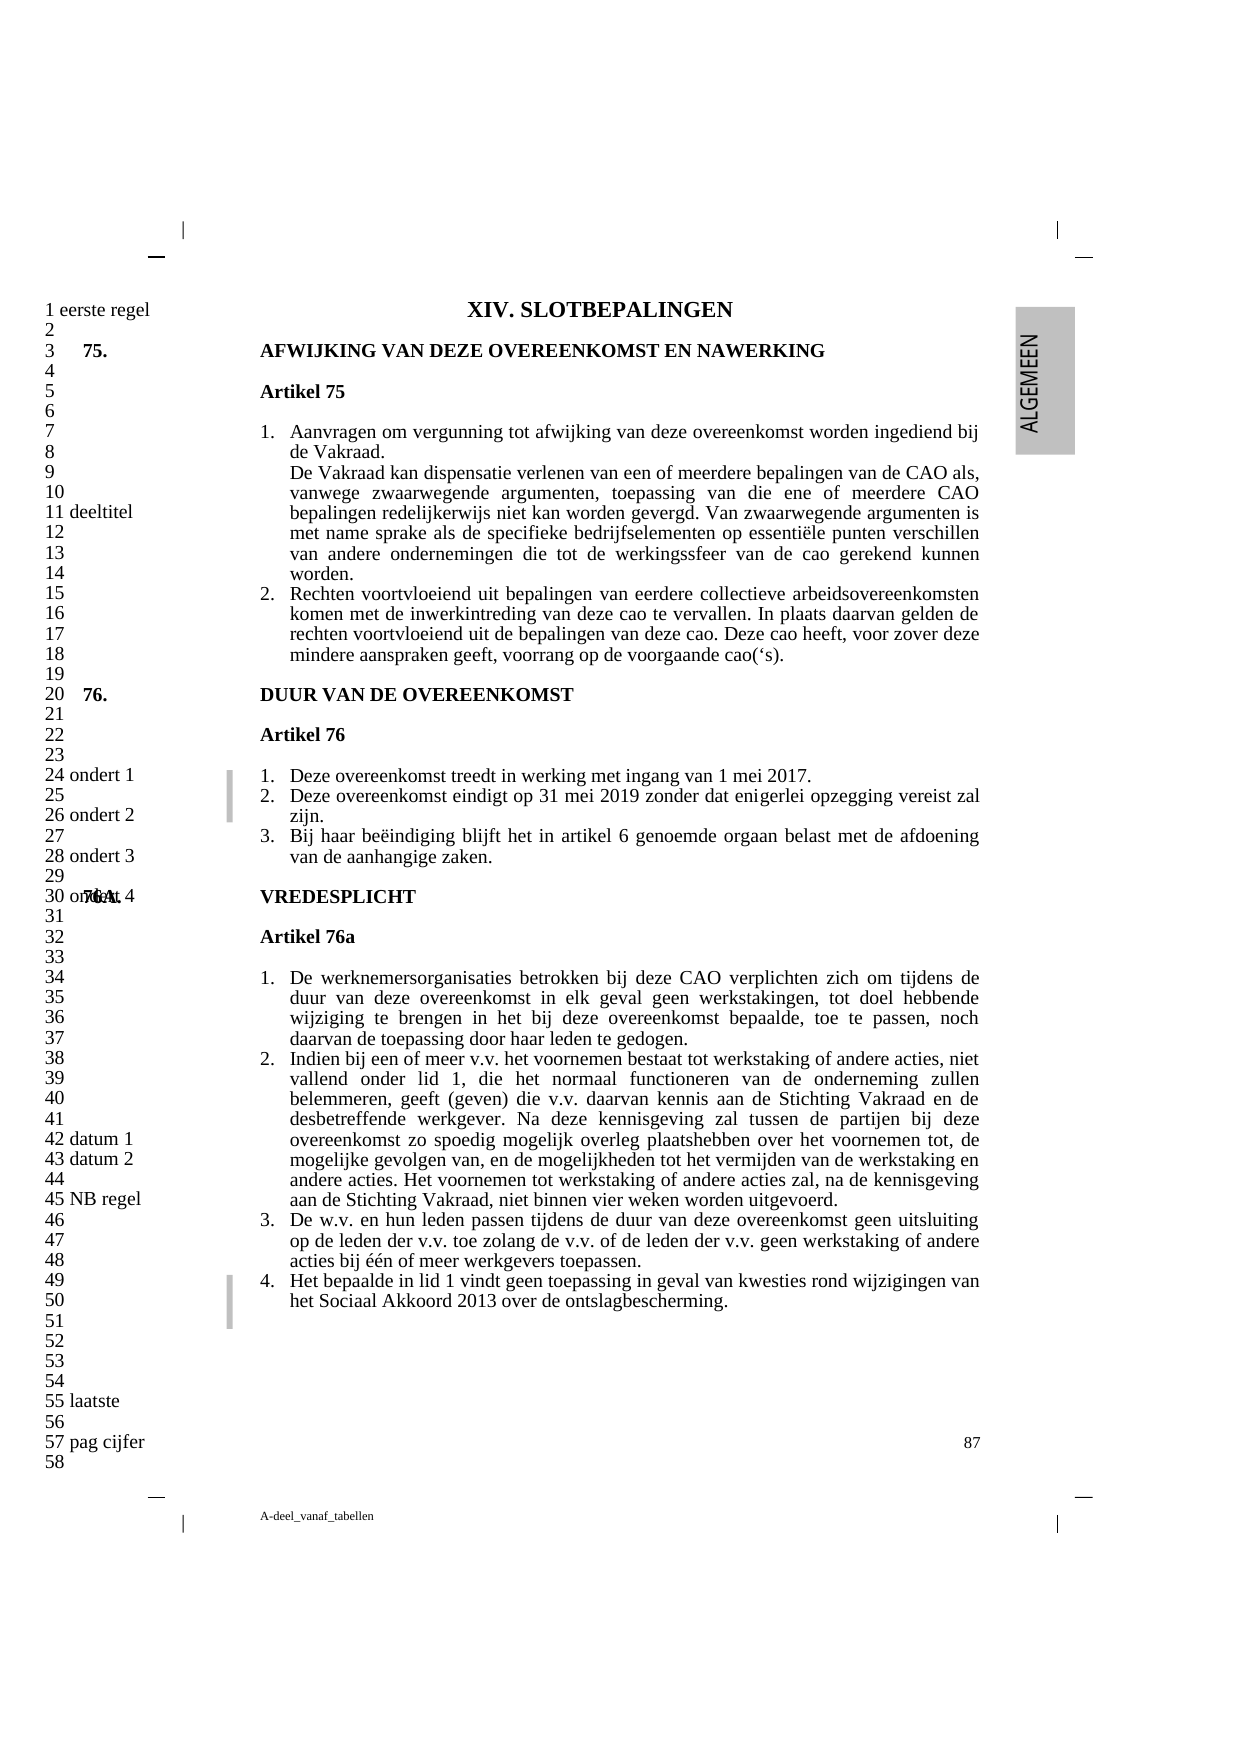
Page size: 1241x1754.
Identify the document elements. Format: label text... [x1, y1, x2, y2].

text 3. De w.v. en hun leden passen tijdens de duur van deze overeenkomst geen uitsluiting op de leden der v.v. toe zolang de v.v. of de leden der v.v. geen werkstaking of andere acties bij één of meer werkgevers toepassen. [260, 1211, 980, 1271]
text 2. Deze overeenkomst eindigt op 31 mei 2019 zonder dat enigerlei opzegging vereist zal zijn. [260, 786, 980, 827]
text De Vakraad kan dispensatie verlenen van een of meerdere bepalingen van de CAO als, vanwege zwaarwegende argumenten, toepassing van die ene of meerdere CAO bepalingen redelijkerwijs niet kan worden gevergd. Van zwaarwegende argumenten is met name sprake als de specifieke bedrijfselementen op essentiële punten verschillen van andere ondernemingen die tot de werkingssfeer van de cao gerekend kunnen worden. [260, 463, 980, 584]
text 4. Het bepaalde in lid 1 vindt geen toepassing in geval van kwesties rond wijzigingen van het Sociaal Akkoord 2013 over de ontslagbescherming. [260, 1271, 980, 1312]
text Artikel 76 [260, 726, 980, 746]
text 2. Indien bij een of meer v.v. het voornemen bestaat tot werkstaking of andere acties, niet vallend onder lid 1, die het normaal functioneren van de onderneming zullen belemmeren, geeft (geven) die v.v. daarvan kennis aan de Stichting Vakraad en de desbetreffende werkgever. Na deze kennisgeving zal tussen de partijen bij deze overeenkomst zo spoedig mogelijk overleg plaatshebben over het voornemen tot, de mogelijke gevolgen van, en de mogelijkheden tot het vermijden van de werkstaking en andere acties. Het voornemen tot werkstaking of andere acties zal, na de kennisgeving aan de Stichting Vakraad, niet binnen vier weken worden uitgevoerd. [260, 1049, 980, 1211]
text Artikel 76a [260, 928, 980, 948]
text 3. Bij haar beëindiging blijft het in artikel 6 genoemde orgaan belast met de afdoening van de aanhangige zaken. [260, 827, 980, 867]
text 76. Duur van de overeenkomst [83, 685, 980, 705]
text 1. Deze overeenkomst treedt in werking met ingang van 1 mei 2017. [260, 766, 980, 786]
text 2. Rechten voortvloeiend uit bepalingen van eerdere collectieve arbeidsovereenkomsten komen met de inwerkintreding van deze cao te vervallen. In plaats daarvan gelden de rechten voortvloeiend uit de bepalingen van deze cao. Deze cao heeft, voor zover deze mindere aanspraken geeft, voorrang op de voorgaande cao(‘s). [260, 584, 980, 665]
text 1. De werknemersorganisaties betrokken bij deze CAO verplichten zich om tijdens de duur van deze overeenkomst in elk geval geen werkstakingen, tot doel hebbende wijziging te brengen in het bij deze overeenkomst bepaalde, toe te passen, noch daarvan de toepassing door haar leden te gedogen. [260, 968, 980, 1049]
text XIV. SLOTBEPALINGEN [260, 301, 980, 321]
text Artikel 75 [260, 382, 980, 402]
text 1. Aanvragen om vergunning tot afwijking van deze overeenkomst worden ingediend bij de Vakraad. [260, 422, 980, 463]
text 75. Afwijking van deze overeenkomst en nawerking [83, 342, 980, 362]
text 76a. Vredesplicht [83, 887, 980, 907]
